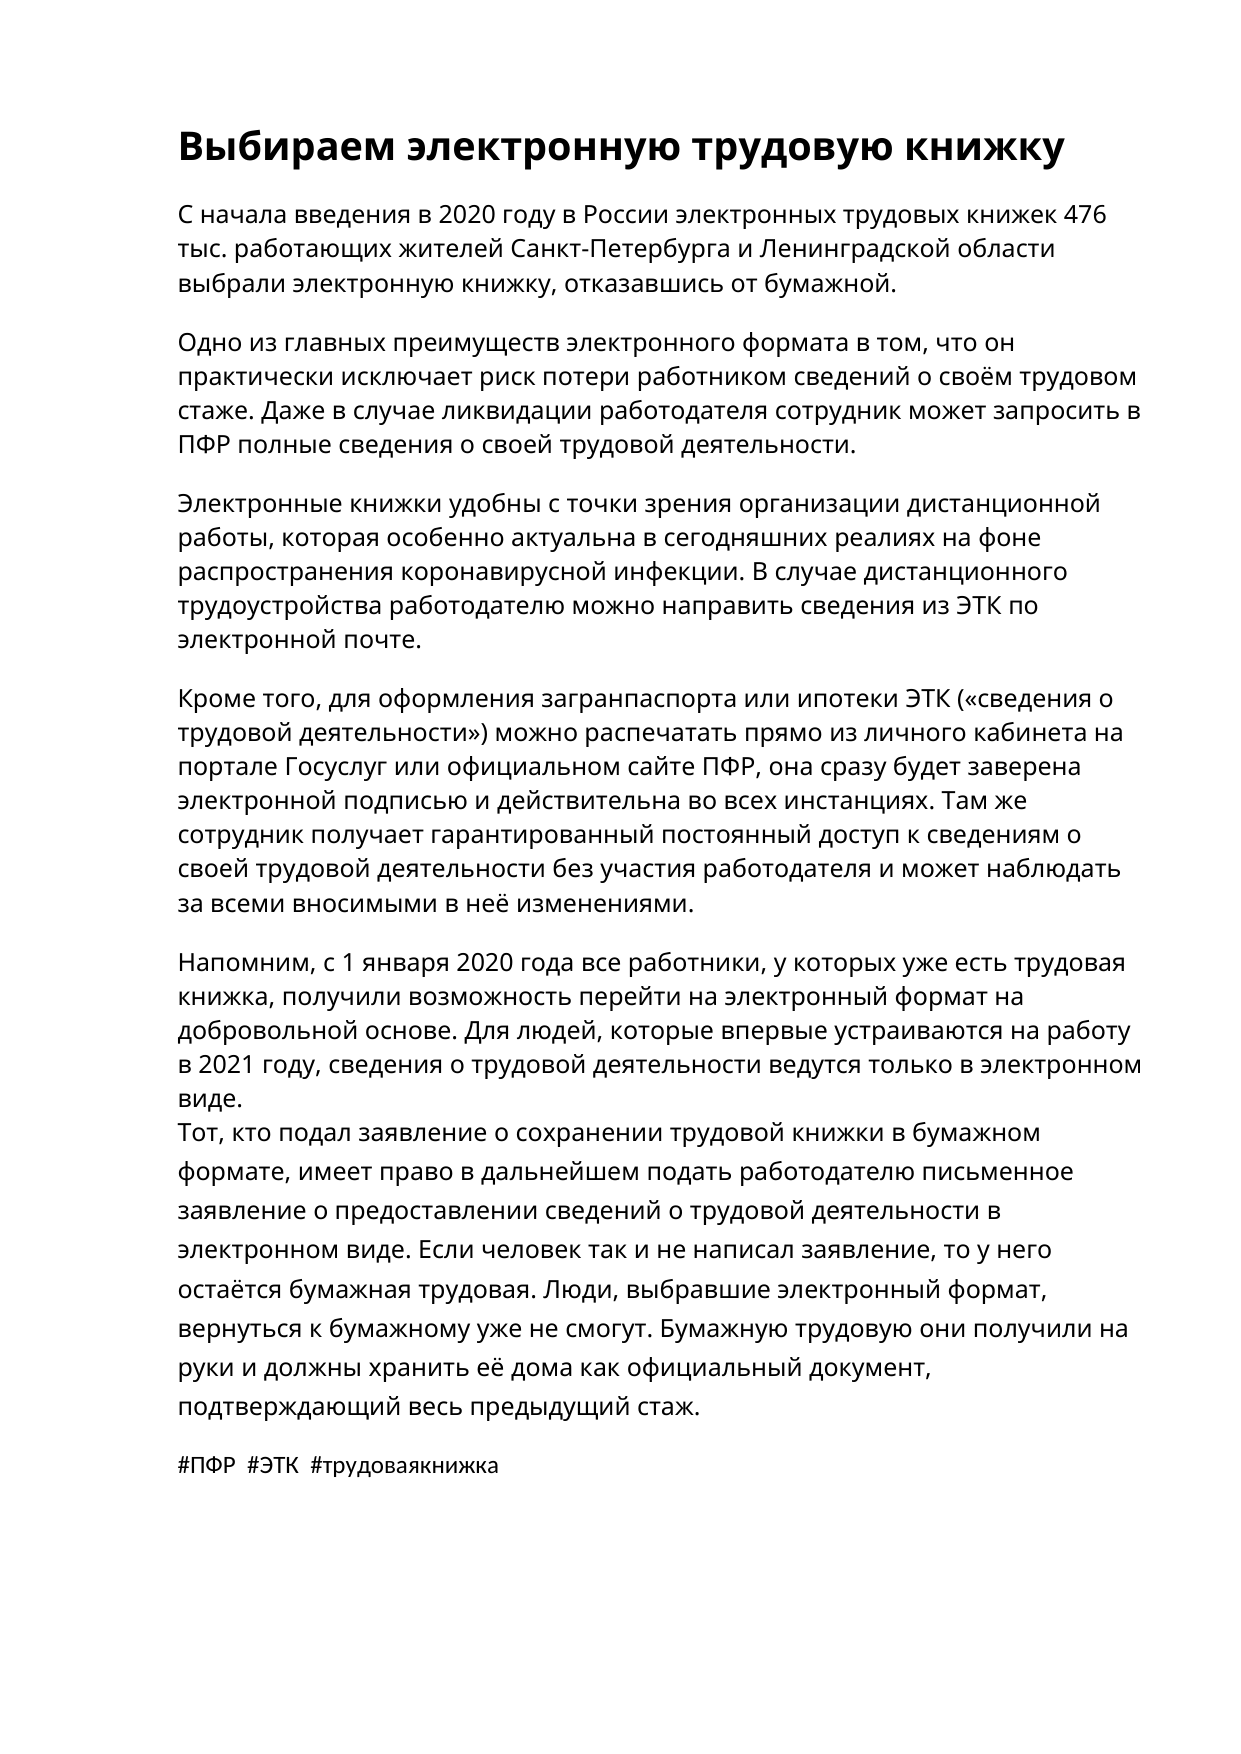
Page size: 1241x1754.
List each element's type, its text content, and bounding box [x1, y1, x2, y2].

text #ПФР #ЭТК #трудоваякнижка [177, 1449, 1152, 1479]
text Одно из главных преимуществ электронного формата в том, что он практически исключает риск потери работником сведений о своём трудовом стаже. Даже в случае ликвидации работодателя сотрудник может запросить в ПФР полные сведения о своей трудовой деятельности. [177, 324, 1152, 461]
text Напомним, с 1 января 2020 года все работники, у которых уже есть трудовая книжка, получили возможность перейти на электронный формат на добровольной основе. Для людей, которые впервые устраиваются на работу в 2021 году, сведения о трудовой деятельности ведутся только в электронном виде. [177, 944, 1152, 1114]
text Тот, кто подал заявление о сохранении трудовой книжки в бумажном формате, имеет право в дальнейшем подать работодателю письменное заявление о предоставлении сведений о трудовой деятельности в электронном виде. Если человек так и не написал заявление, то у него остаётся бумажная трудовая. Люди, выбравшие электронный формат, вернуться к бумажному уже не смогут. Бумажную трудовую они получили на руки и должны хранить её дома как официальный документ, подтверждающий весь предыдущий стаж. [177, 1114, 1152, 1423]
text Выбираем электронную трудовую книжку [177, 118, 1152, 172]
text Кроме того, для оформления загранпаспорта или ипотеки ЭТК («сведения о трудовой деятельности») можно распечатать прямо из личного кабинета на портале Госуслуг или официальном сайте ПФР, она сразу будет заверена электронной подписью и действительна во всех инстанциях. Там же сотрудник получает гарантированный постоянный доступ к сведениям о своей трудовой деятельности без участия работодателя и может наблюдать за всеми вносимыми в неё изменениями. [177, 681, 1152, 919]
text Электронные книжки удобны с точки зрения организации дистанционной работы, которая особенно актуальна в сегодняшних реалиях на фоне распространения коронавирусной инфекции. В случае дистанционного трудоустройства работодателю можно направить сведения из ЭТК по электронной почте. [177, 486, 1152, 656]
text С начала введения в 2020 году в России электронных трудовых книжек 476 тыс. работающих жителей Санкт-Петербурга и Ленинградской области выбрали электронную книжку, отказавшись от бумажной. [177, 197, 1152, 299]
